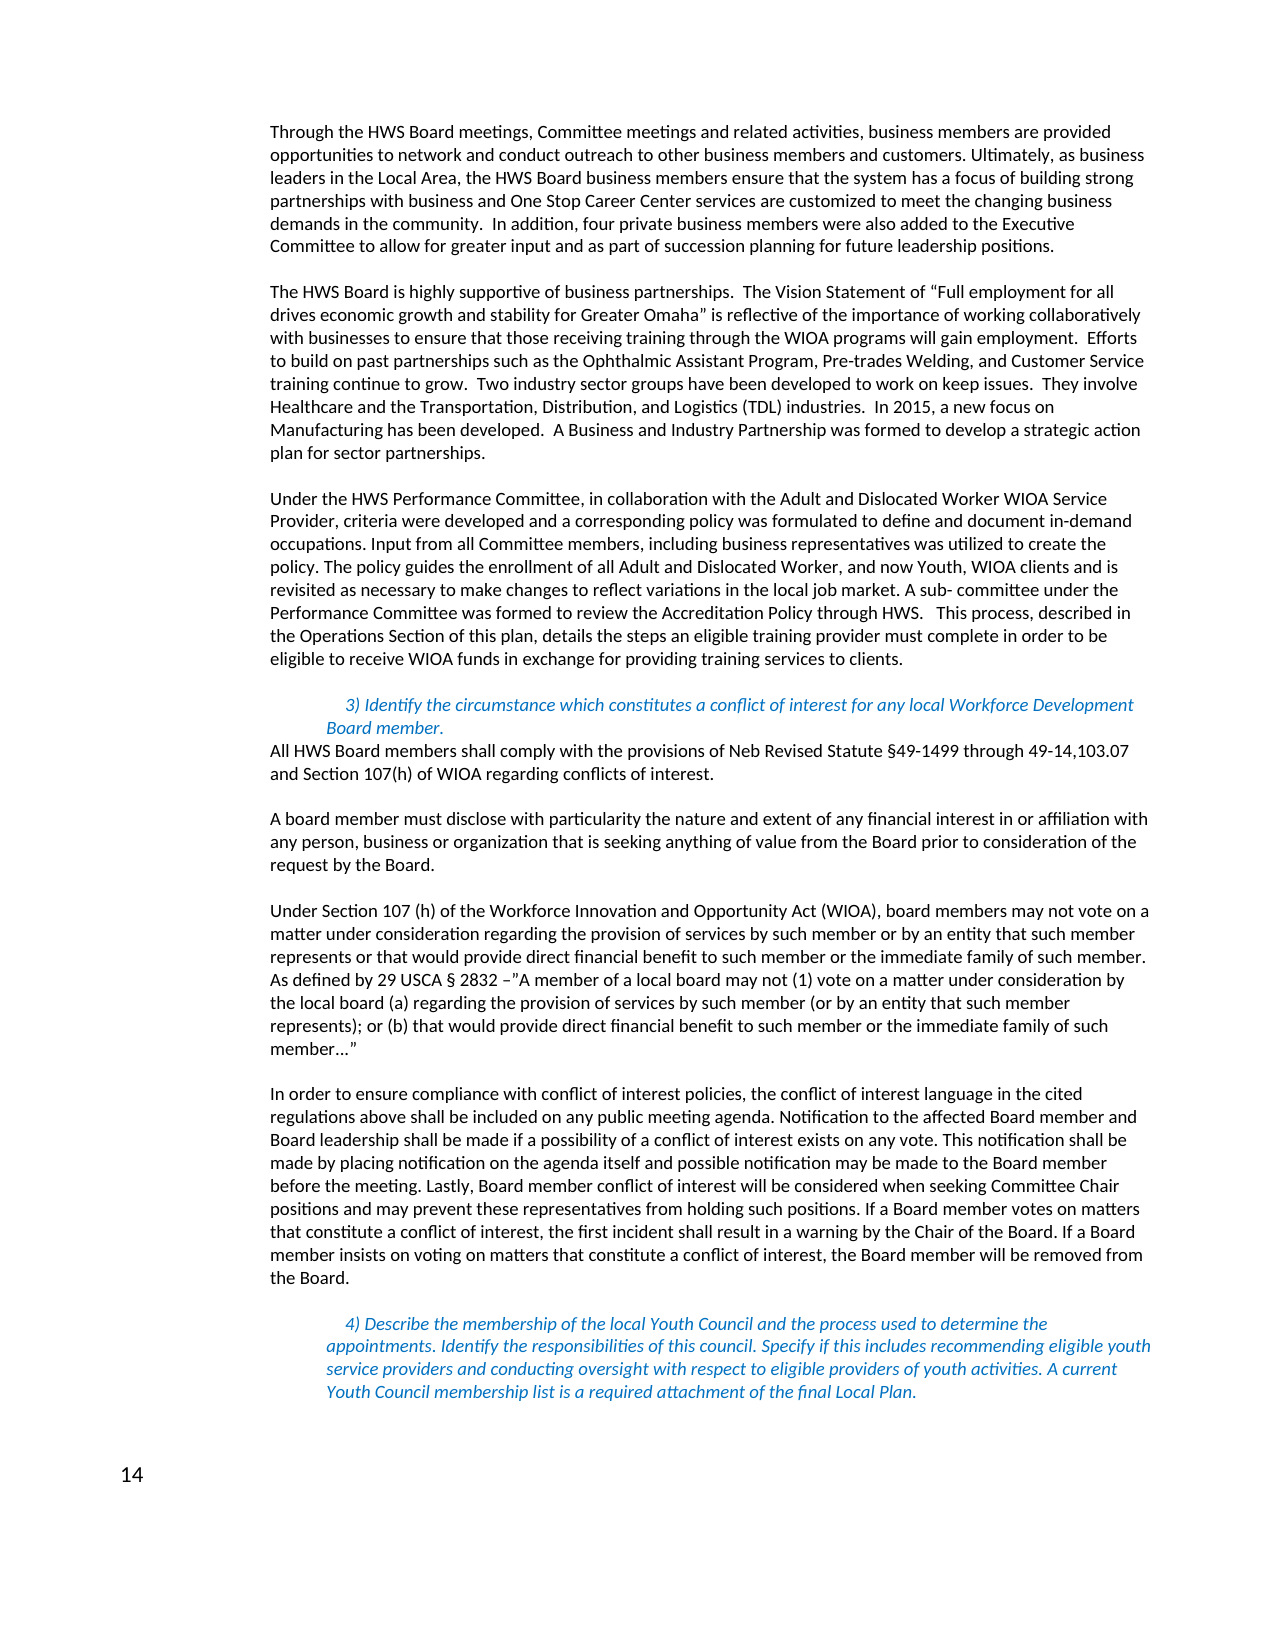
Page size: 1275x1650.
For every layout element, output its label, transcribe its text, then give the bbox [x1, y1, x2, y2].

text 3) Identify the circumstance which constitutes a conflict of interest for any local Workforce Development Board member. [326, 693, 1155, 739]
text The HWS Board is highly supportive of business partnerships. The Vision Statement of “Full employment for all drives economic growth and stability for Greater Omaha” is reflective of the importance of working collaboratively with businesses to ensure that those receiving training through the WIOA programs will gain employment. Efforts to build on past partnerships such as the Ophthalmic Assistant Program, Pre-trades Welding, and Customer Service training continue to grow. Two industry sector groups have been developed to work on keep issues. They involve Healthcare and the Transportation, Distribution, and Logistics (TDL) industries. In 2015, a new focus on Manufacturing has been developed. A Business and Industry Partnership was formed to develop a strategic action plan for sector partnerships. [270, 280, 1155, 464]
text Under Section 107 (h) of the Workforce Innovation and Opportunity Act (WIOA), board members may not vote on a matter under consideration regarding the provision of services by such member or by an entity that such member represents or that would provide direct financial benefit to such member or the immediate family of such member. As defined by 29 USCA § 2832 –”A member of a local board may not (1) vote on a matter under consideration by the local board (a) regarding the provision of services by such member (or by an entity that such member represents); or (b) that would provide direct financial benefit to such member or the immediate family of such member...” [270, 899, 1155, 1059]
text Through the HWS Board meetings, Committee meetings and related activities, business members are provided opportunities to network and conduct outreach to other business members and customers. Ultimately, as business leaders in the Local Area, the HWS Board business members ensure that the system has a focus of building strong partnerships with business and One Stop Career Center services are customized to meet the changing business demands in the community. In addition, four private business members were also added to the Executive Committee to allow for greater input and as part of succession planning for future leadership positions. [270, 120, 1155, 257]
text All HWS Board members shall comply with the provisions of Neb Revised Statute §49-1499 through 49-14,103.07 and Section 107(h) of WIOA regarding conflicts of interest. [270, 739, 1155, 784]
text 4) Describe the membership of the local Youth Council and the process used to determine the appointments. Identify the responsibilities of this council. Specify if this includes recommending eligible youth service providers and conducting oversight with respect to eligible providers of youth activities. A current Youth Council membership list is a required attachment of the final Local Plan. [326, 1312, 1155, 1403]
text Under the HWS Performance Committee, in collaboration with the Adult and Dislocated Worker WIOA Service Provider, criteria were developed and a corresponding policy was formulated to define and document in-demand occupations. Input from all Committee members, including business representatives was utilized to create the policy. The policy guides the enrollment of all Adult and Dislocated Worker, and now Youth, WIOA clients and is revisited as necessary to make changes to reflect variations in the local job market. A sub- committee under the Performance Committee was formed to review the Accreditation Policy through HWS. This process, described in the Operations Section of this plan, details the steps an eligible training provider must complete in order to be eligible to receive WIOA funds in exchange for providing training services to clients. [270, 487, 1155, 670]
text In order to ensure compliance with conflict of interest policies, the conflict of interest language in the cited regulations above shall be included on any public meeting agenda. Notification to the affected Board member and Board leadership shall be made if a possibility of a conflict of interest exists on any vote. This notification shall be made by placing notification on the agenda itself and possible notification may be made to the Board member before the meeting. Lastly, Board member conflict of interest will be considered when seeking Committee Chair positions and may prevent these representatives from holding such positions. If a Board member votes on matters that constitute a conflict of interest, the first incident shall result in a warning by the Chair of the Board. If a Board member insists on voting on matters that constitute a conflict of interest, the Board member will be removed from the Board. [270, 1082, 1155, 1289]
text A board member must disclose with particularity the nature and extent of any financial interest in or affiliation with any person, business or organization that is seeking anything of value from the Board prior to consideration of the request by the Board. [270, 807, 1155, 876]
